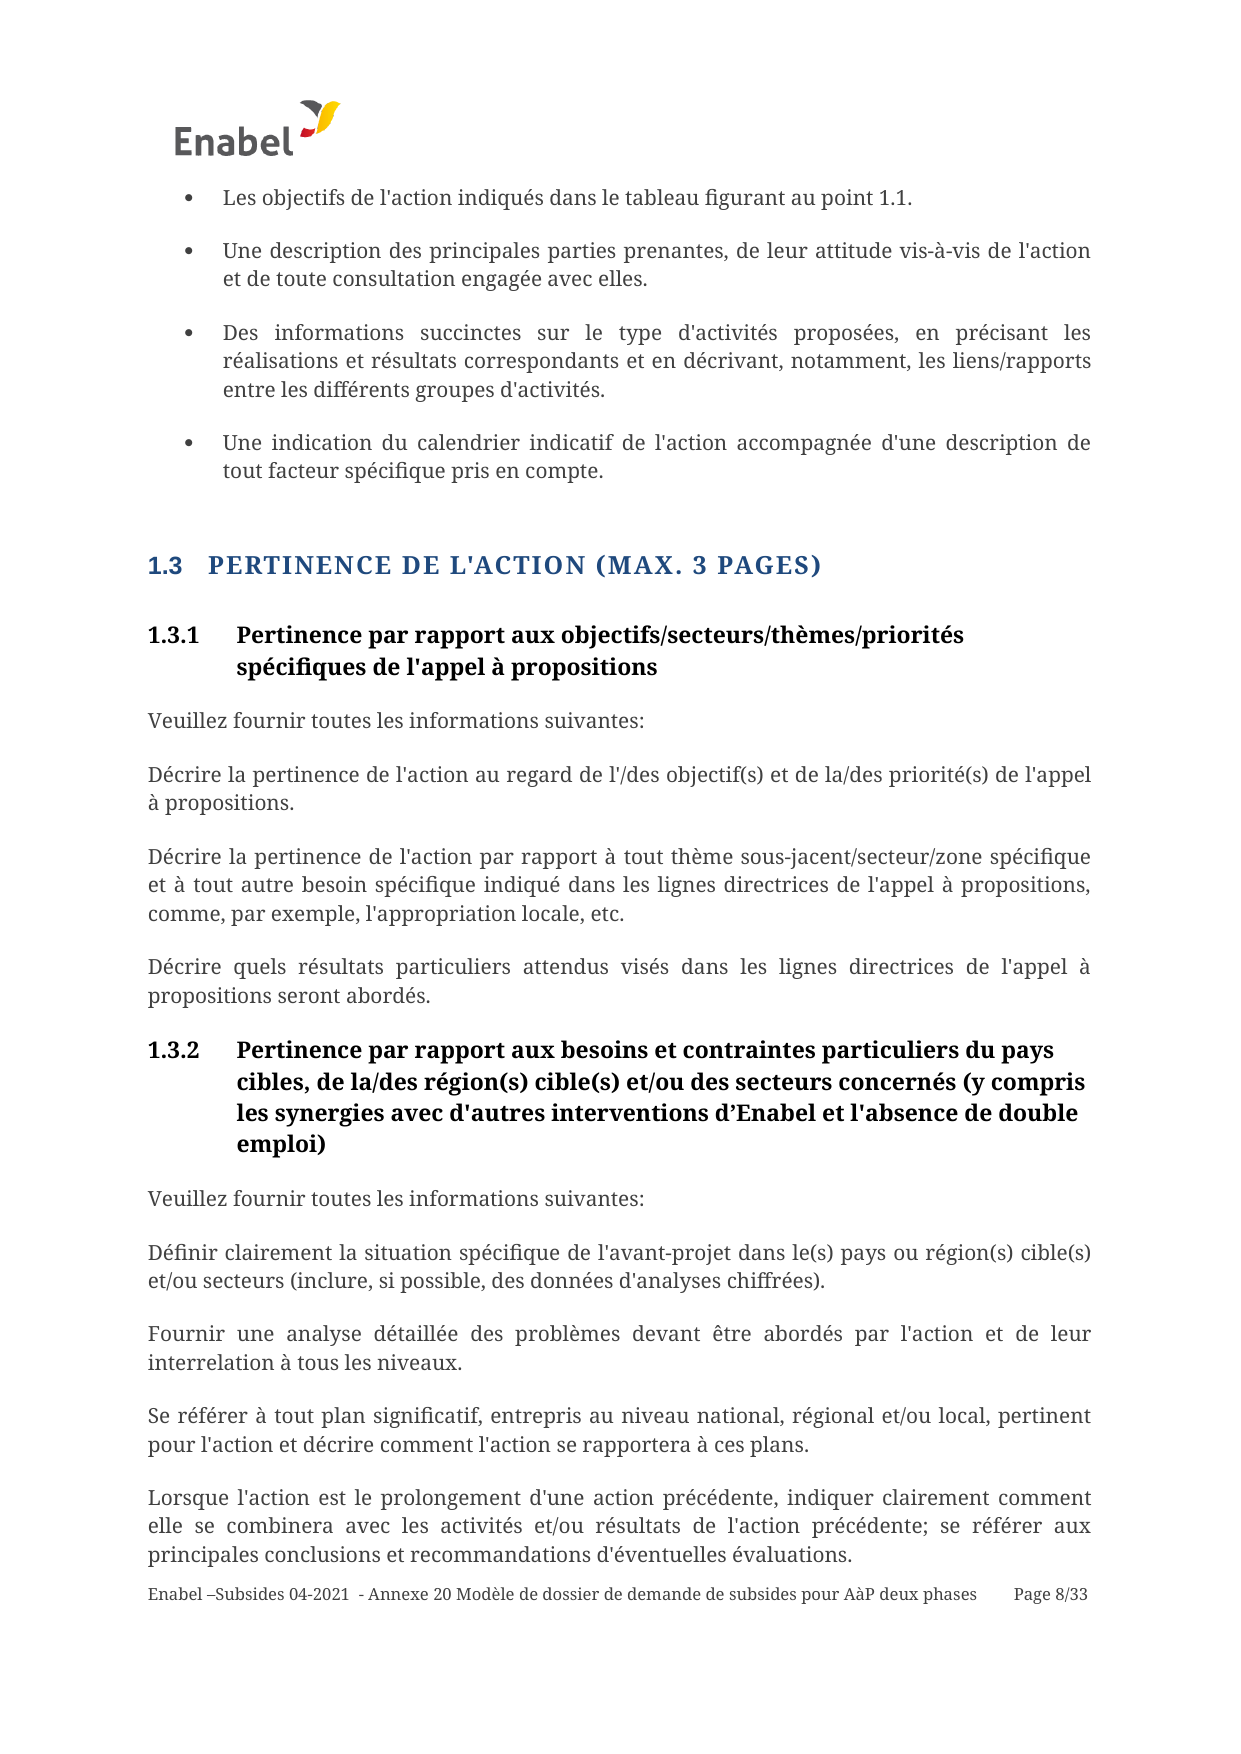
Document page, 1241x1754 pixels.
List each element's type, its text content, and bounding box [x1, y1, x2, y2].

text Veuillez fournir toutes les informations suivantes: [148, 1184, 1092, 1213]
list Les objectifs de l'action indiqués dans le tableau figurant au point 1.1. [185, 183, 1092, 211]
text Décrire quels résultats particuliers attendus visés dans les lignes directrices de l'appel à propositions seront abordés. [148, 952, 1092, 1009]
text Décrire la pertinence de l'action par rapport à tout thème sous-jacent/secteur/zone spécifique et à tout autre besoin spécifique indiqué dans les lignes directrices de l'appel à propositions, comme, par exemple, l'appropriation locale, etc. [148, 842, 1092, 927]
list Une indication du calendrier indicatif de l'action accompagnée d'une description de tout facteur spécifique pris en compte. [185, 428, 1092, 485]
text Veuillez fournir toutes les informations suivantes: [148, 707, 1092, 735]
subtitle Pertinence par rapport aux objectifs/secteurs/thèmes/priorités spécifiques de l'appel à propositions [148, 619, 1092, 682]
text Lorsque l'action est le prolongement d'une action précédente, indiquer clairement comment elle se combinera avec les activités et/ou résultats de l'action précédente; se référer aux principales conclusions et recommandations d'éventuelles évaluations. [148, 1483, 1092, 1568]
list Des informations succinctes sur le type d'activités proposées, en précisant les réalisations et résultats correspondants et en décrivant, notamment, les liens/rapports entre les différents groupes d'activités. [185, 318, 1092, 403]
list Une description des principales parties prenantes, de leur attitude vis-à-vis de l'action et de toute consultation engagée avec elles. [185, 236, 1092, 293]
subtitle Pertinence par rapport aux besoins et contraintes particuliers du pays cibles, de la/des région(s) cible(s) et/ou des secteurs concernés (y compris les synergies avec d'autres interventions d’Enabel et l'absence de double emploi) [148, 1034, 1092, 1159]
text Décrire la pertinence de l'action au regard de l'/des objectif(s) et de la/des priorité(s) de l'appel à propositions. [148, 760, 1092, 817]
text Se référer à tout plan significatif, entrepris au niveau national, régional et/ou local, pertinent pour l'action et décrire comment l'action se rapportera à ces plans. [148, 1401, 1092, 1458]
text Fournir une analyse détaillée des problèmes devant être abordés par l'action et de leur interrelation à tous les niveaux. [148, 1319, 1092, 1376]
picture [147, 74, 363, 183]
subtitle Pertinence de l'action (max. 3 pages) [148, 548, 1092, 582]
text Définir clairement la situation spécifique de l'avant-projet dans le(s) pays ou région(s) cible(s) et/ou secteurs (inclure, si possible, des données d'analyses chiffrées). [148, 1238, 1092, 1294]
